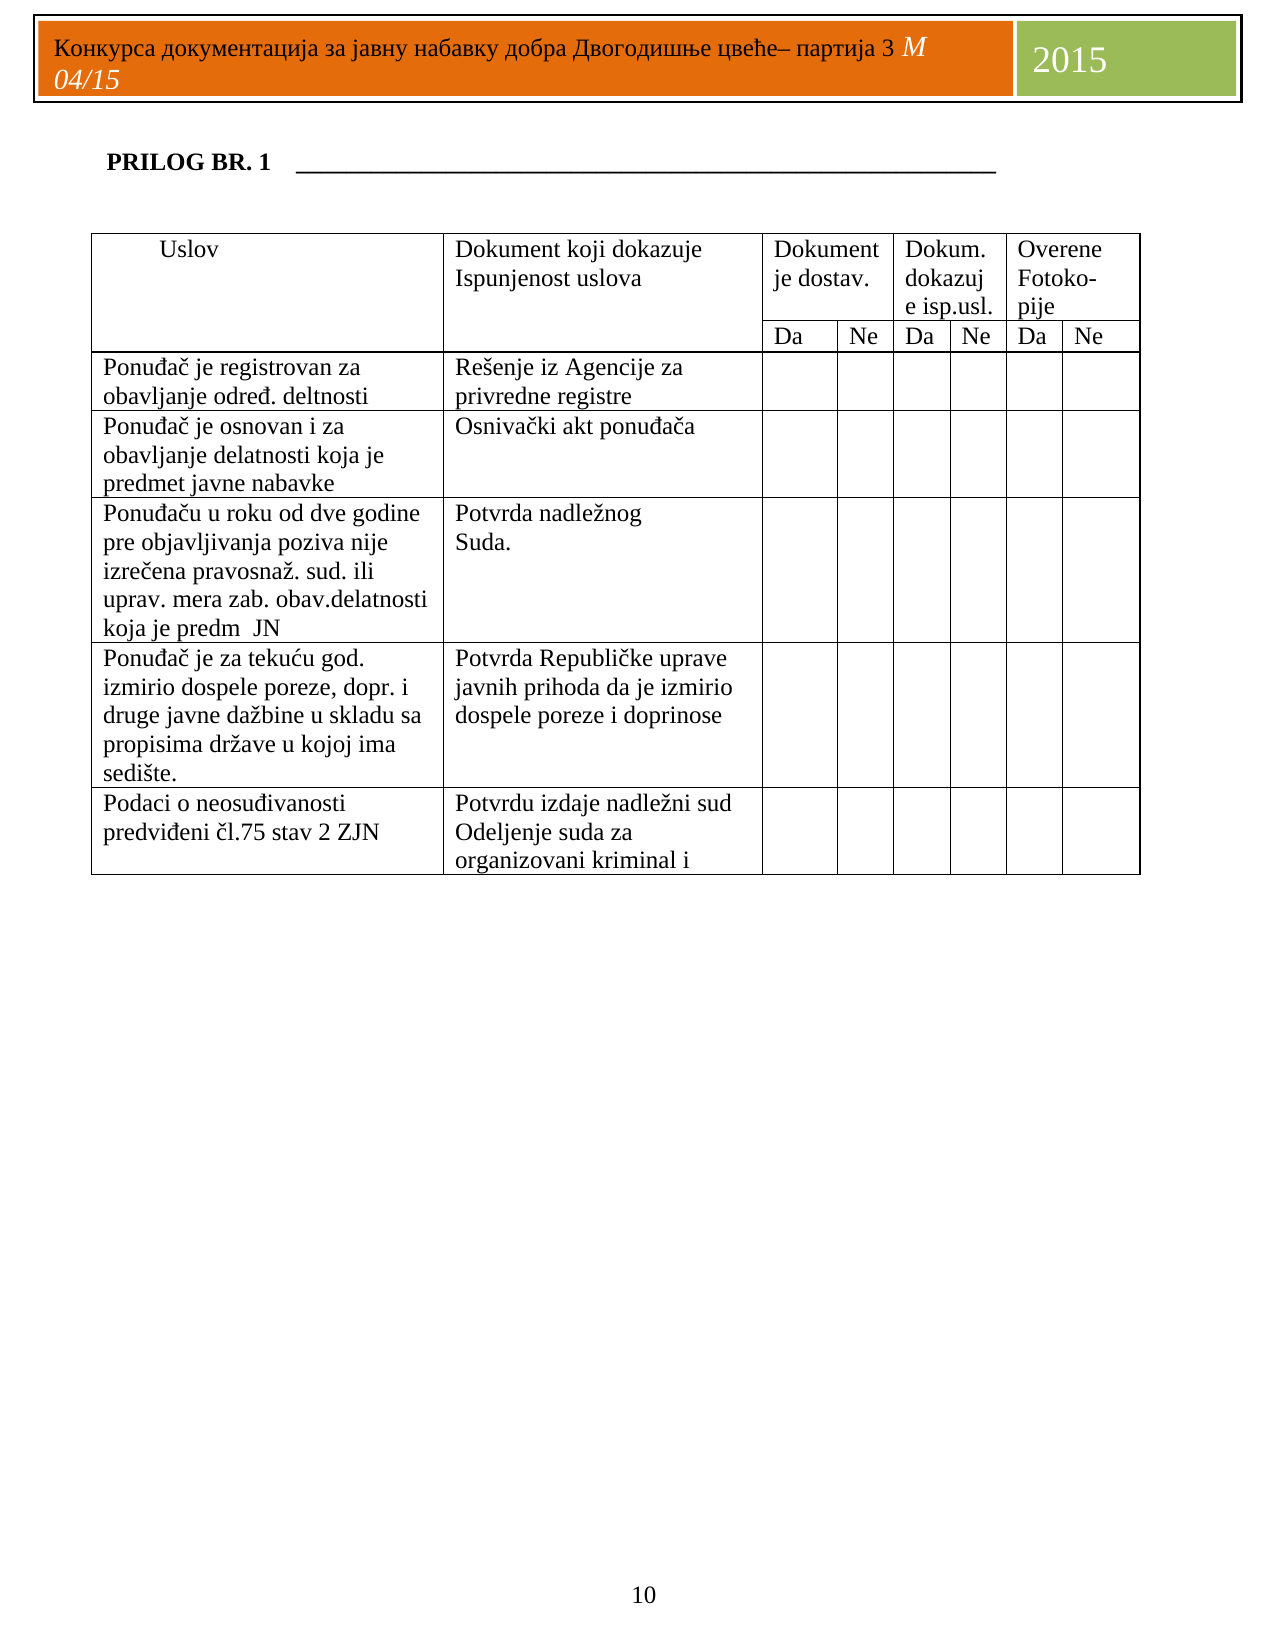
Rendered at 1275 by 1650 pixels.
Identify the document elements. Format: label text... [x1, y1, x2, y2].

table_cell Rešenje iz Agencije za privredne registre [444, 353, 762, 410]
table_cell [838, 788, 893, 874]
table_cell Osnivački akt ponuđača [444, 411, 762, 497]
table_cell Potvrda Republičke uprave javnih prihoda da je izmirio dospele poreze i doprinose [444, 643, 762, 787]
table_cell Da [763, 321, 837, 351]
table_cell [894, 498, 950, 642]
table_cell [763, 411, 837, 497]
table_cell [1063, 498, 1139, 642]
table_header Overene Fotoko-pije [1007, 234, 1139, 320]
table_cell [838, 353, 893, 410]
table_cell [838, 411, 893, 497]
table_header Dokument je dostav. [763, 234, 893, 320]
table_cell Ponuđaču u roku od dve godine pre objavljivanja poziva nije izrečena pravosnaž. sud. ili uprav. mera zab. obav.delatnosti koja je predm JN [92, 498, 443, 642]
table_cell [1007, 498, 1062, 642]
table_cell [838, 498, 893, 642]
table_cell Da [894, 321, 950, 351]
table_cell Ne [1063, 321, 1139, 351]
table_cell [838, 643, 893, 787]
table_cell [763, 788, 837, 874]
table_cell Potvrda nadležnog Suda. [444, 498, 762, 642]
table_cell [1063, 411, 1139, 497]
table_cell [763, 498, 837, 642]
table_cell Ne [838, 321, 893, 351]
table_cell Ne [951, 321, 1006, 351]
table_cell Ponuđač je osnovan i za obavljanje delatnosti koja je predmet javne nabavke [92, 411, 443, 497]
table_cell Ponuđač je za tekuću god. izmirio dospele poreze, dopr. i druge javne dažbine u skladu sa propisima države u kojoj ima sedište. [92, 643, 443, 787]
table_cell [1063, 788, 1139, 874]
table_cell [1007, 643, 1062, 787]
table_cell [1007, 788, 1062, 874]
table_cell [894, 788, 950, 874]
table_header Uslov [92, 234, 443, 351]
table_cell [894, 643, 950, 787]
text PRILOG BR. 1 ________________________________________________________ [106, 147, 1181, 175]
table_cell [951, 498, 1006, 642]
table_cell [1007, 411, 1062, 497]
table_cell [1063, 643, 1139, 787]
table_cell Potvrdu izdaje nadležni sud Odeljenje suda za organizovani kriminal i [444, 788, 762, 874]
table_cell [1007, 353, 1062, 410]
table_cell Ponuđač je registrovan za obavljanje određ. deltnosti [92, 353, 443, 410]
table_cell [1063, 353, 1139, 410]
table_cell [951, 788, 1006, 874]
table_cell [951, 353, 1006, 410]
table_header Dokument koji dokazuje Ispunjenost uslova [444, 234, 762, 351]
table_cell [894, 353, 950, 410]
table_cell Podaci o neosuđivanosti predviđeni čl.75 stav 2 ZJN [92, 788, 443, 874]
table_cell [951, 411, 1006, 497]
table_cell [763, 643, 837, 787]
table_header Dokum. dokazuje isp.usl. [894, 234, 1006, 320]
table_cell [894, 411, 950, 497]
table_cell Da [1007, 321, 1062, 351]
table_cell [763, 353, 837, 410]
table_cell [951, 643, 1006, 787]
